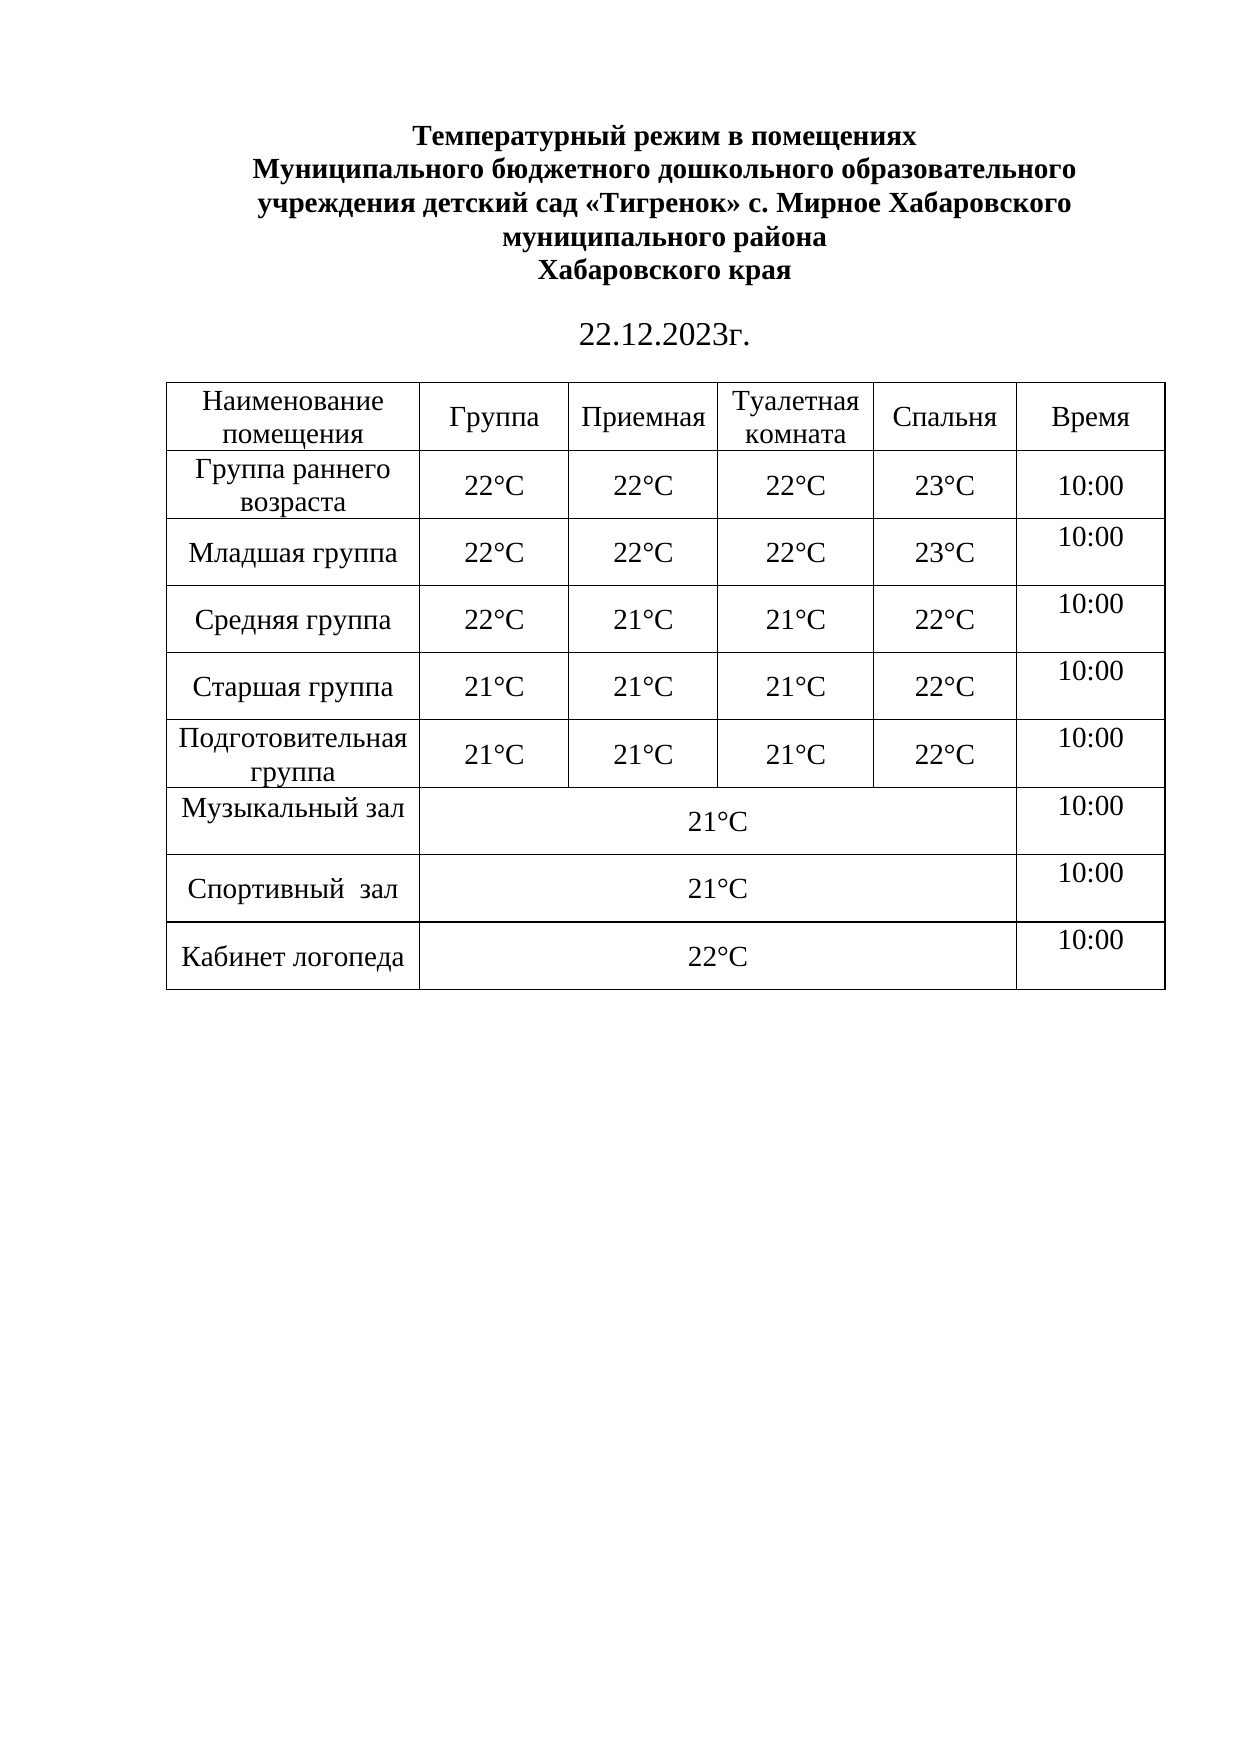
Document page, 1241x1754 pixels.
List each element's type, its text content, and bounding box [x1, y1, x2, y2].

table_cell Подготовительная группа [167, 720, 419, 787]
table_cell 22°C [420, 586, 568, 652]
table_cell 22°C [420, 923, 1016, 988]
table_cell 10:00 [1017, 586, 1164, 652]
table_cell 21°C [569, 653, 717, 719]
table_cell Группа раннего возраста [167, 451, 419, 518]
table_header Приемная [569, 383, 717, 450]
table_cell 23°C [874, 519, 1016, 585]
table_cell Спортивный зал [167, 855, 419, 921]
table_cell 10:00 [1017, 451, 1164, 518]
table_header Время [1017, 383, 1164, 450]
table_cell 21°C [718, 586, 873, 652]
table_cell 21°C [420, 720, 568, 787]
table_header Туалетная комната [718, 383, 873, 450]
table_header Группа [420, 383, 568, 450]
table_cell Старшая группа [167, 653, 419, 719]
table_cell 10:00 [1017, 788, 1164, 854]
table_cell 22°C [569, 451, 717, 518]
table_cell 21°C [420, 653, 568, 719]
table_cell 22°C [874, 586, 1016, 652]
table_cell Кабинет логопеда [167, 923, 419, 988]
table_cell 10:00 [1017, 653, 1164, 719]
table_cell 22°C [874, 653, 1016, 719]
table_cell 21°C [718, 653, 873, 719]
table_cell 22°C [420, 451, 568, 518]
table_header Наименование помещения [167, 383, 419, 450]
table_cell 21°C [420, 788, 1016, 854]
text Хабаровского края [177, 252, 1152, 286]
text Муниципального бюджетного дошкольного образовательного учреждения детский сад «Тигренок» с. Мирное Хабаровского муниципального района [177, 152, 1152, 252]
table_cell 10:00 [1017, 923, 1164, 988]
table_cell 10:00 [1017, 855, 1164, 921]
table_cell Музыкальный зал [167, 788, 419, 854]
table_cell 21°C [718, 720, 873, 787]
table_cell 10:00 [1017, 519, 1164, 585]
table_header Спальня [874, 383, 1016, 450]
table_cell 23°C [874, 451, 1016, 518]
text 22.12.2023г. [177, 314, 1152, 353]
text Температурный режим в помещениях [177, 118, 1152, 152]
table_cell 21°C [569, 586, 717, 652]
table_cell 22°C [874, 720, 1016, 787]
table_cell Младшая группа [167, 519, 419, 585]
table_cell 22°C [420, 519, 568, 585]
table_cell 10:00 [1017, 720, 1164, 787]
table_cell 21°C [420, 855, 1016, 921]
table_cell 22°C [569, 519, 717, 585]
table_cell 22°C [718, 451, 873, 518]
table_cell 22°C [718, 519, 873, 585]
table_cell 21°C [569, 720, 717, 787]
table_cell Средняя группа [167, 586, 419, 652]
